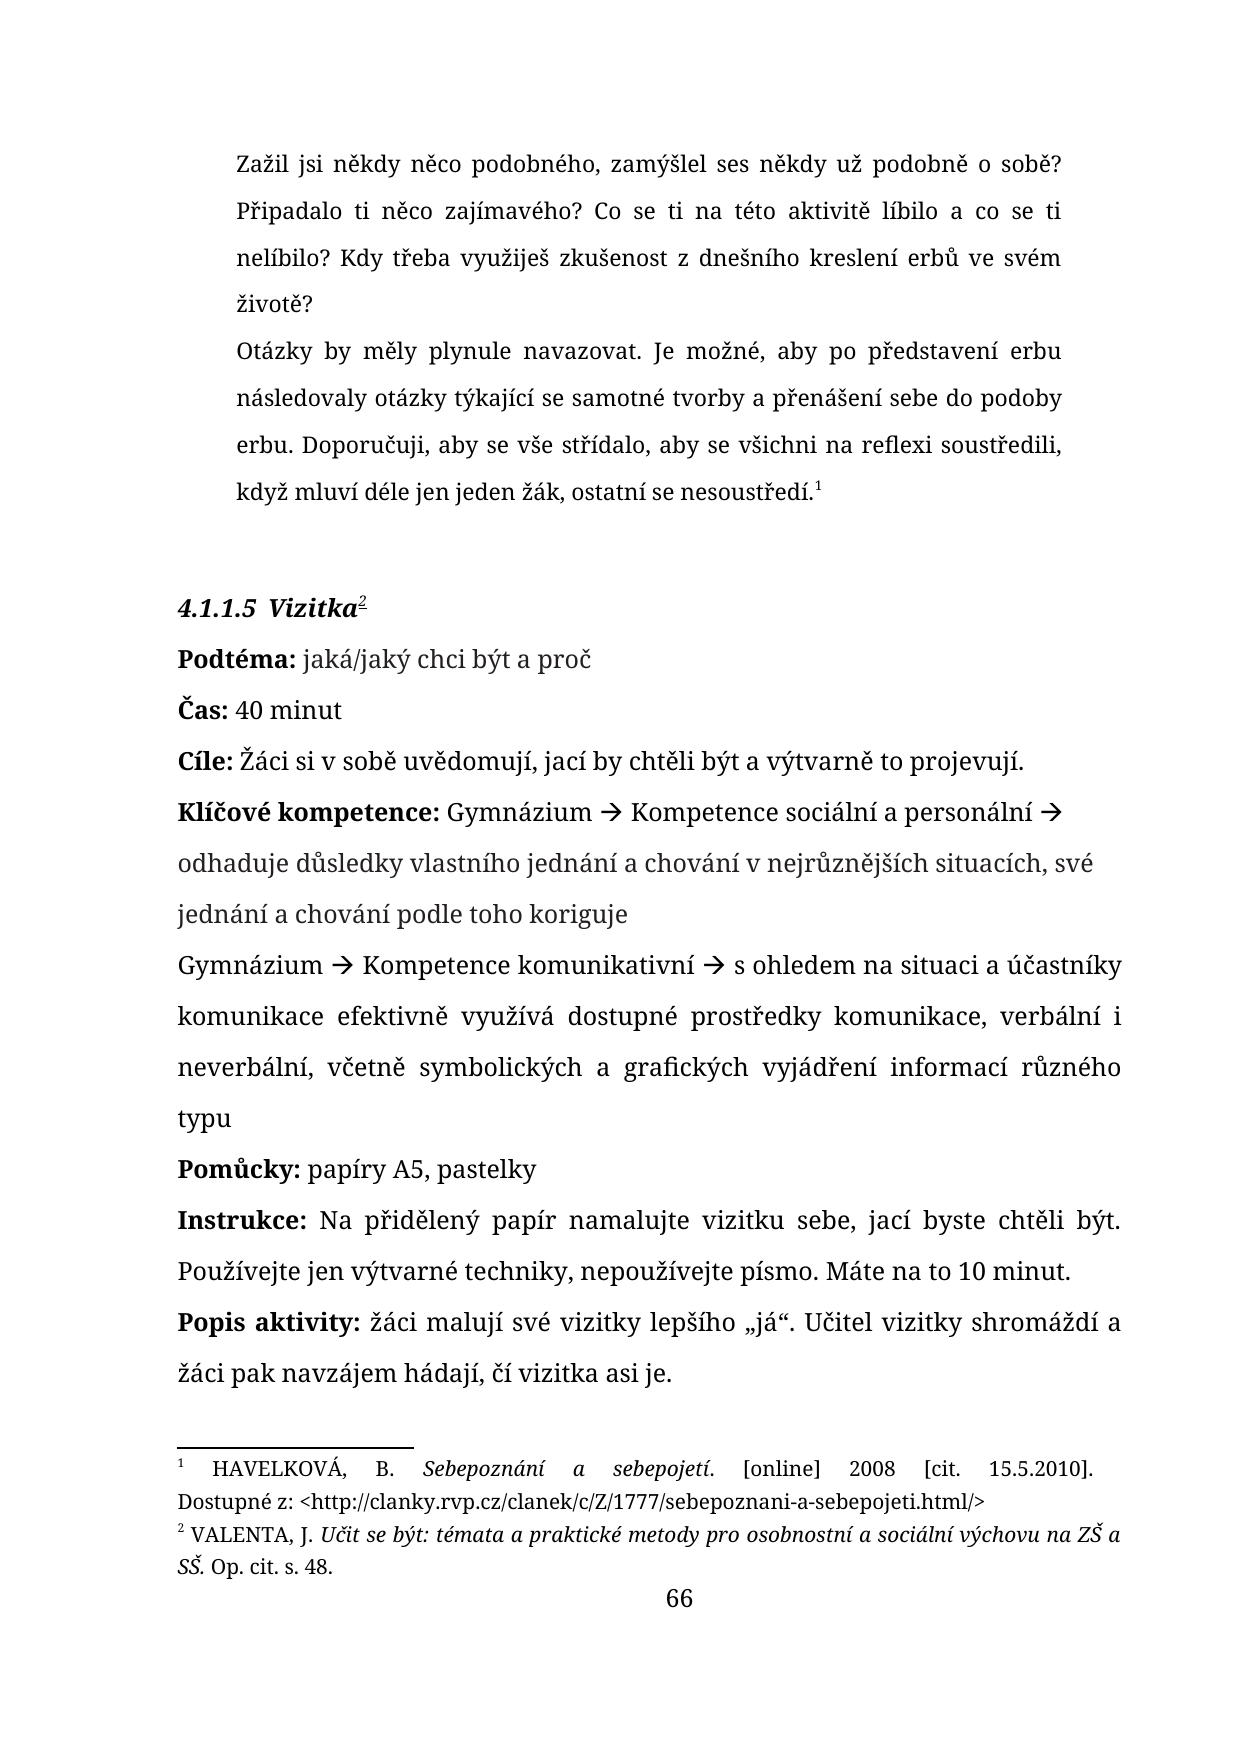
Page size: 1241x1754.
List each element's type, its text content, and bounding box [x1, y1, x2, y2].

text Čas: 40 minut [177, 692, 1122, 727]
text Pomůcky: papíry A5, pastelky [177, 1152, 1122, 1186]
text Gymnázium Kompetence komunikativní s ohledem na situaci a účastníky komunikace efektivně využívá dostupné prostředky komunikace, verbální i neverbální, včetně symbolických a grafických vyjádření informací různého typu [177, 948, 1122, 1135]
text Otázky by měly plynule navazovat. Je možné, aby po představení erbu následovaly otázky týkající se samotné tvorby a přenášení sebe do podoby erbu. Doporučuji, aby se vše střídalo, aby se všichni na reflexi soustředili, když mluví déle jen jeden žák, ostatní se nesoustředí. [236, 335, 1063, 507]
text Popis aktivity: žáci malují své vizitky lepšího „já“. Učitel vizitky shromáždí a žáci pak navzájem hádají, čí vizitka asi je. [177, 1305, 1122, 1390]
text Instrukce: Na přidělený papír namalujte vizitku sebe, jací byste chtěli být. Používejte jen výtvarné techniky, nepoužívejte písmo. Máte na to 10 minut. [177, 1203, 1122, 1288]
text Zažil jsi někdy něco podobného, zamýšlel ses někdy už podobně o sobě? Připadalo ti něco zajímavého? Co se ti na této aktivitě líbilo a co se ti nelíbilo? Kdy třeba využiješ zkušenost z dnešního kreslení erbů ve svém životě? [236, 148, 1063, 319]
subtitle Vizitka [177, 590, 1122, 624]
text Klíčové kompetence: Gymnázium Kompetence sociální a personální odhaduje důsledky vlastního jednání a chování v nejrůznějších situacích, své jednání a chování podle toho koriguje [177, 794, 1122, 931]
text Cíle: Žáci si v sobě uvědomují, jací by chtěli být a výtvarně to projevují. [177, 743, 1122, 778]
text Podtéma: jaká/jaký chci být a proč [177, 641, 1122, 676]
